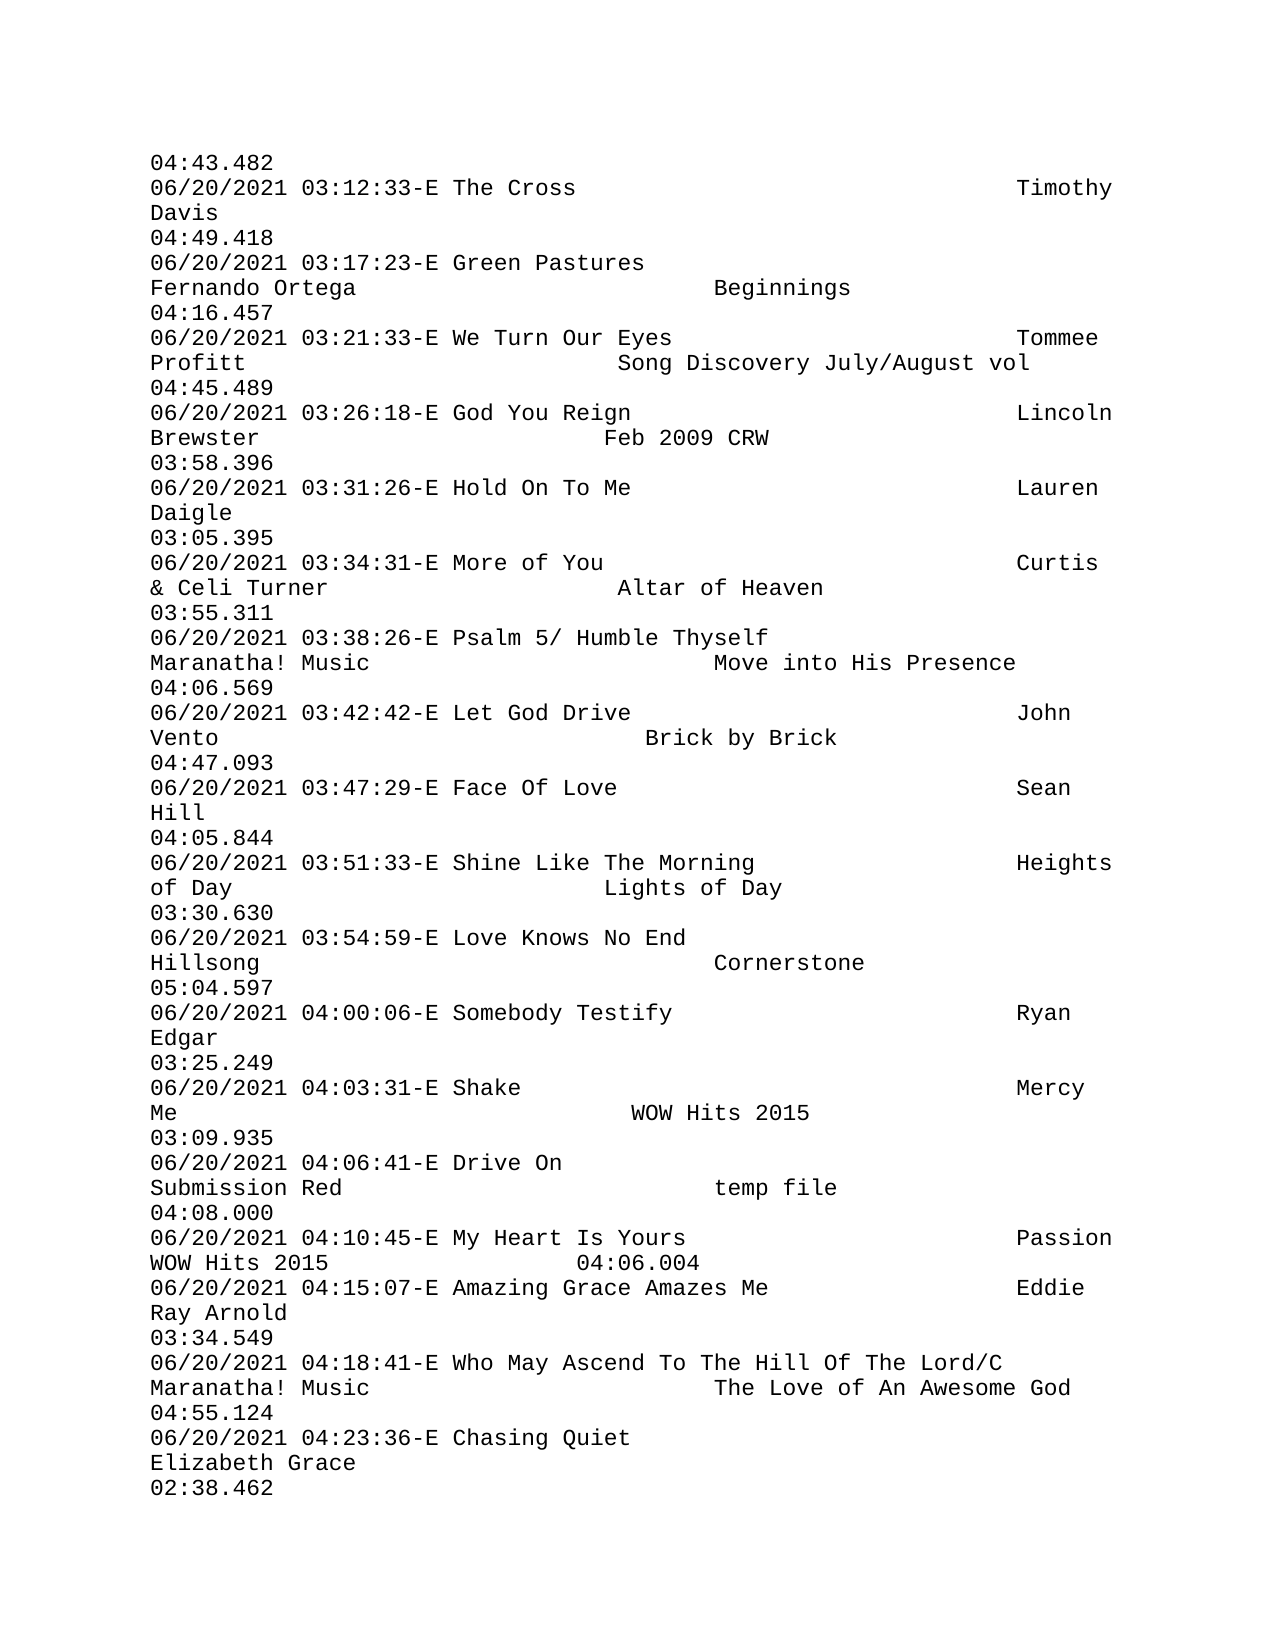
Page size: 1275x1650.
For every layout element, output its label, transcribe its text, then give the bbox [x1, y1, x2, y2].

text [150, 150, 1125, 175]
text 06/20/2021 03:38:26-E Psalm 5/ Humble Thyself Maranatha! Music Move into His Presence 04:06.569 [150, 625, 1125, 700]
text 06/20/2021 04:03:31-E Shake Mercy Me WOW Hits 2015 03:09.935 [150, 1075, 1125, 1150]
text 06/20/2021 03:51:33-E Shine Like The Morning Heights of Day Lights of Day 03:30.630 [150, 850, 1125, 925]
text 06/20/2021 04:00:06-E Somebody Testify Ryan Edgar 03:25.249 [150, 1000, 1125, 1075]
text 06/20/2021 03:26:18-E God You Reign Lincoln Brewster Feb 2009 CRW 03:58.396 [150, 400, 1125, 475]
text 06/20/2021 04:06:41-E Drive On Submission Red temp file 04:08.000 [150, 1150, 1125, 1225]
text 06/20/2021 03:47:29-E Face Of Love Sean Hill 04:05.844 [150, 775, 1125, 850]
text 06/20/2021 03:54:59-E Love Knows No End Hillsong Cornerstone 05:04.597 [150, 925, 1125, 1000]
text 06/20/2021 03:31:26-E Hold On To Me Lauren Daigle 03:05.395 [150, 475, 1125, 550]
text 06/20/2021 03:17:23-E Green Pastures Fernando Ortega Beginnings 04:16.457 [150, 250, 1125, 325]
text 06/20/2021 04:10:45-E My Heart Is Yours Passion WOW Hits 2015 04:06.004 [150, 1225, 1125, 1275]
text 06/20/2021 04:18:41-E Who May Ascend To The Hill Of The Lord/C Maranatha! Music The Love of An Awesome God 04:55.124 [150, 1350, 1125, 1425]
text 06/20/2021 03:42:42-E Let God Drive John Vento Brick by Brick 04:47.093 [150, 700, 1125, 775]
text 06/20/2021 03:34:31-E More of You Curtis & Celi Turner Altar of Heaven 03:55.311 [150, 550, 1125, 625]
text 06/20/2021 03:21:33-E We Turn Our Eyes Tommee Profitt Song Discovery July/August vol 04:45.489 [150, 325, 1125, 400]
text 06/20/2021 03:12:33-E The Cross Timothy Davis 04:49.418 [150, 175, 1125, 250]
text 06/20/2021 04:23:36-E Chasing Quiet Elizabeth Grace 02:38.462 [150, 1425, 1125, 1500]
text 06/20/2021 04:15:07-E Amazing Grace Amazes Me Eddie Ray Arnold 03:34.549 [150, 1275, 1125, 1350]
